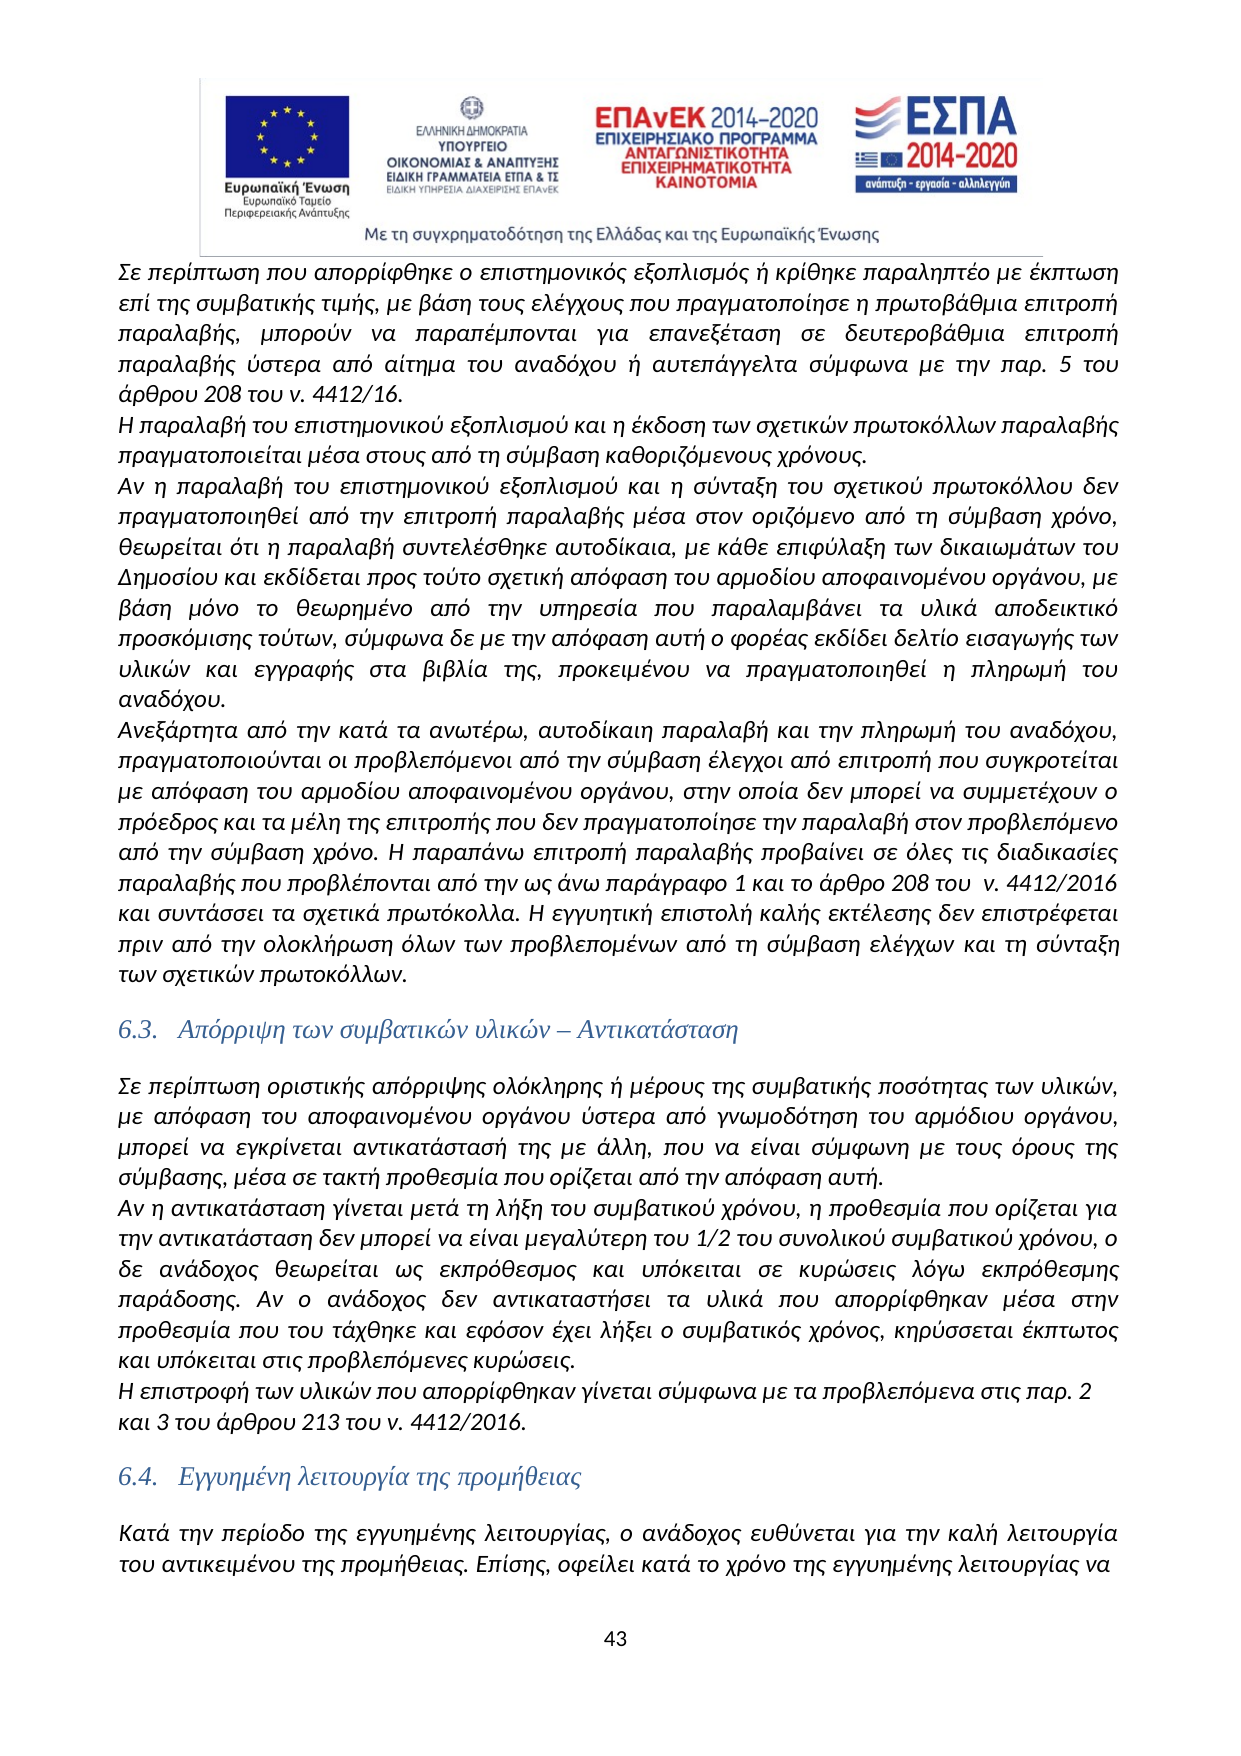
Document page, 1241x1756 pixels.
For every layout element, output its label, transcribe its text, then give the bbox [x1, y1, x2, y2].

text Η παραλαβή του επιστημονικού εξοπλισμού και η έκδοση των σχετικών πρωτοκόλλων παραλαβής πραγματοποιείται μέσα στους από τη σύμβαση καθοριζόμενους χρόνους. [118, 409, 1122, 470]
text Αν η αντικατάσταση γίνεται μετά τη λήξη του συμβατικού χρόνου, η προθεσμία που ορίζεται για την αντικατάσταση δεν μπορεί να είναι μεγαλύτερη του 1/2 του συνολικού συμβατικού χρόνου, ο δε ανάδοχος θεωρείται ως εκπρόθεσμος και υπόκειται σε κυρώσεις λόγω εκπρόθεσμης παράδοσης. Αν ο ανάδοχος δεν αντικαταστήσει τα υλικά που απορρίφθηκαν μέσα στην προθεσμία που του τάχθηκε και εφόσον έχει λήξει ο συμβατικός χρόνος, κηρύσσεται έκπτωτος και υπόκειται στις προβλεπόμενες κυρώσεις. [118, 1192, 1122, 1375]
text Σε περίπτωση που απορρίφθηκε ο επιστημονικός εξοπλισμός ή κρίθηκε παραληπτέο με έκπτωση επί της συμβατικής τιμής, με βάση τους ελέγχους που πραγματοποίησε η πρωτοβάθμια επιτροπή παραλαβής, μπορούν να παραπέμπονται για επανεξέταση σε δευτεροβάθμια επιτροπή παραλαβής ύστερα από αίτημα του αναδόχου ή αυτεπάγγελτα σύμφωνα με την παρ. 5 του άρθρου 208 του ν. 4412/16. [118, 256, 1122, 409]
text Σε περίπτωση οριστικής απόρριψης ολόκληρης ή μέρους της συμβατικής ποσότητας των υλικών, με απόφαση του αποφαινομένου οργάνου ύστερα από γνωμοδότηση του αρμόδιου οργάνου, μπορεί να εγκρίνεται αντικατάστασή της με άλλη, που να είναι σύμφωνη με τους όρους της σύμβασης, μέσα σε τακτή προθεσμία που ορίζεται από την απόφαση αυτή. [118, 1070, 1122, 1192]
text και 3 του άρθρου 213 του ν. 4412/2016. [118, 1406, 1180, 1436]
picture [199, 78, 1044, 256]
text Η επιστροφή των υλικών που απορρίφθηκαν γίνεται σύμφωνα με τα προβλεπόμενα στις παρ. 2 [118, 1375, 1180, 1406]
text Κατά την περίοδο της εγγυημένης λειτουργίας, ο ανάδοχος ευθύνεται για την καλή λειτουργία του αντικειμένου της προμήθειας. Επίσης, οφείλει κατά το χρόνο της εγγυημένης λειτουργίας να [119, 1517, 1122, 1578]
subtitle Εγγυημένη λειτουργία της προμήθειας [118, 1460, 1180, 1492]
subtitle Απόρριψη των συμβατικών υλικών – Αντικατάσταση [118, 1013, 1180, 1044]
text Αν η παραλαβή του επιστημονικού εξοπλισμού και η σύνταξη του σχετικού πρωτοκόλλου δεν πραγματοποιηθεί από την επιτροπή παραλαβής μέσα στον οριζόμενο από τη σύμβαση χρόνο, θεωρείται ότι η παραλαβή συντελέσθηκε αυτοδίκαια, με κάθε επιφύλαξη των δικαιωμάτων του Δημοσίου και εκδίδεται προς τούτο σχετική απόφαση του αρμοδίου αποφαινομένου οργάνου, με βάση μόνο το θεωρημένο από την υπηρεσία που παραλαμβάνει τα υλικά αποδεικτικό προσκόμισης τούτων, σύμφωνα δε με την απόφαση αυτή ο φορέας εκδίδει δελτίο εισαγωγής των υλικών και εγγραφής στα βιβλία της, προκειμένου να πραγματοποιηθεί η πληρωμή του αναδόχου. [118, 470, 1122, 714]
text Ανεξάρτητα από την κατά τα ανωτέρω, αυτοδίκαιη παραλαβή και την πληρωμή του αναδόχου, πραγματοποιούνται οι προβλεπόμενοι από την σύμβαση έλεγχοι από επιτροπή που συγκροτείται με απόφαση του αρμοδίου αποφαινομένου οργάνου, στην οποία δεν μπορεί να συμμετέχουν ο πρόεδρος και τα μέλη της επιτροπής που δεν πραγματοποίησε την παραλαβή στον προβλεπόμενο από την σύμβαση χρόνο. Η παραπάνω επιτροπή παραλαβής προβαίνει σε όλες τις διαδικασίες παραλαβής που προβλέπονται από την ως άνω παράγραφο 1 και το άρθρο 208 του ν. 4412/2016 και συντάσσει τα σχετικά πρωτόκολλα. Η εγγυητική επιστολή καλής εκτέλεσης δεν επιστρέφεται πριν από την ολοκλήρωση όλων των προβλεπομένων από τη σύμβαση ελέγχων και τη σύνταξη των σχετικών πρωτοκόλλων. [118, 714, 1122, 989]
